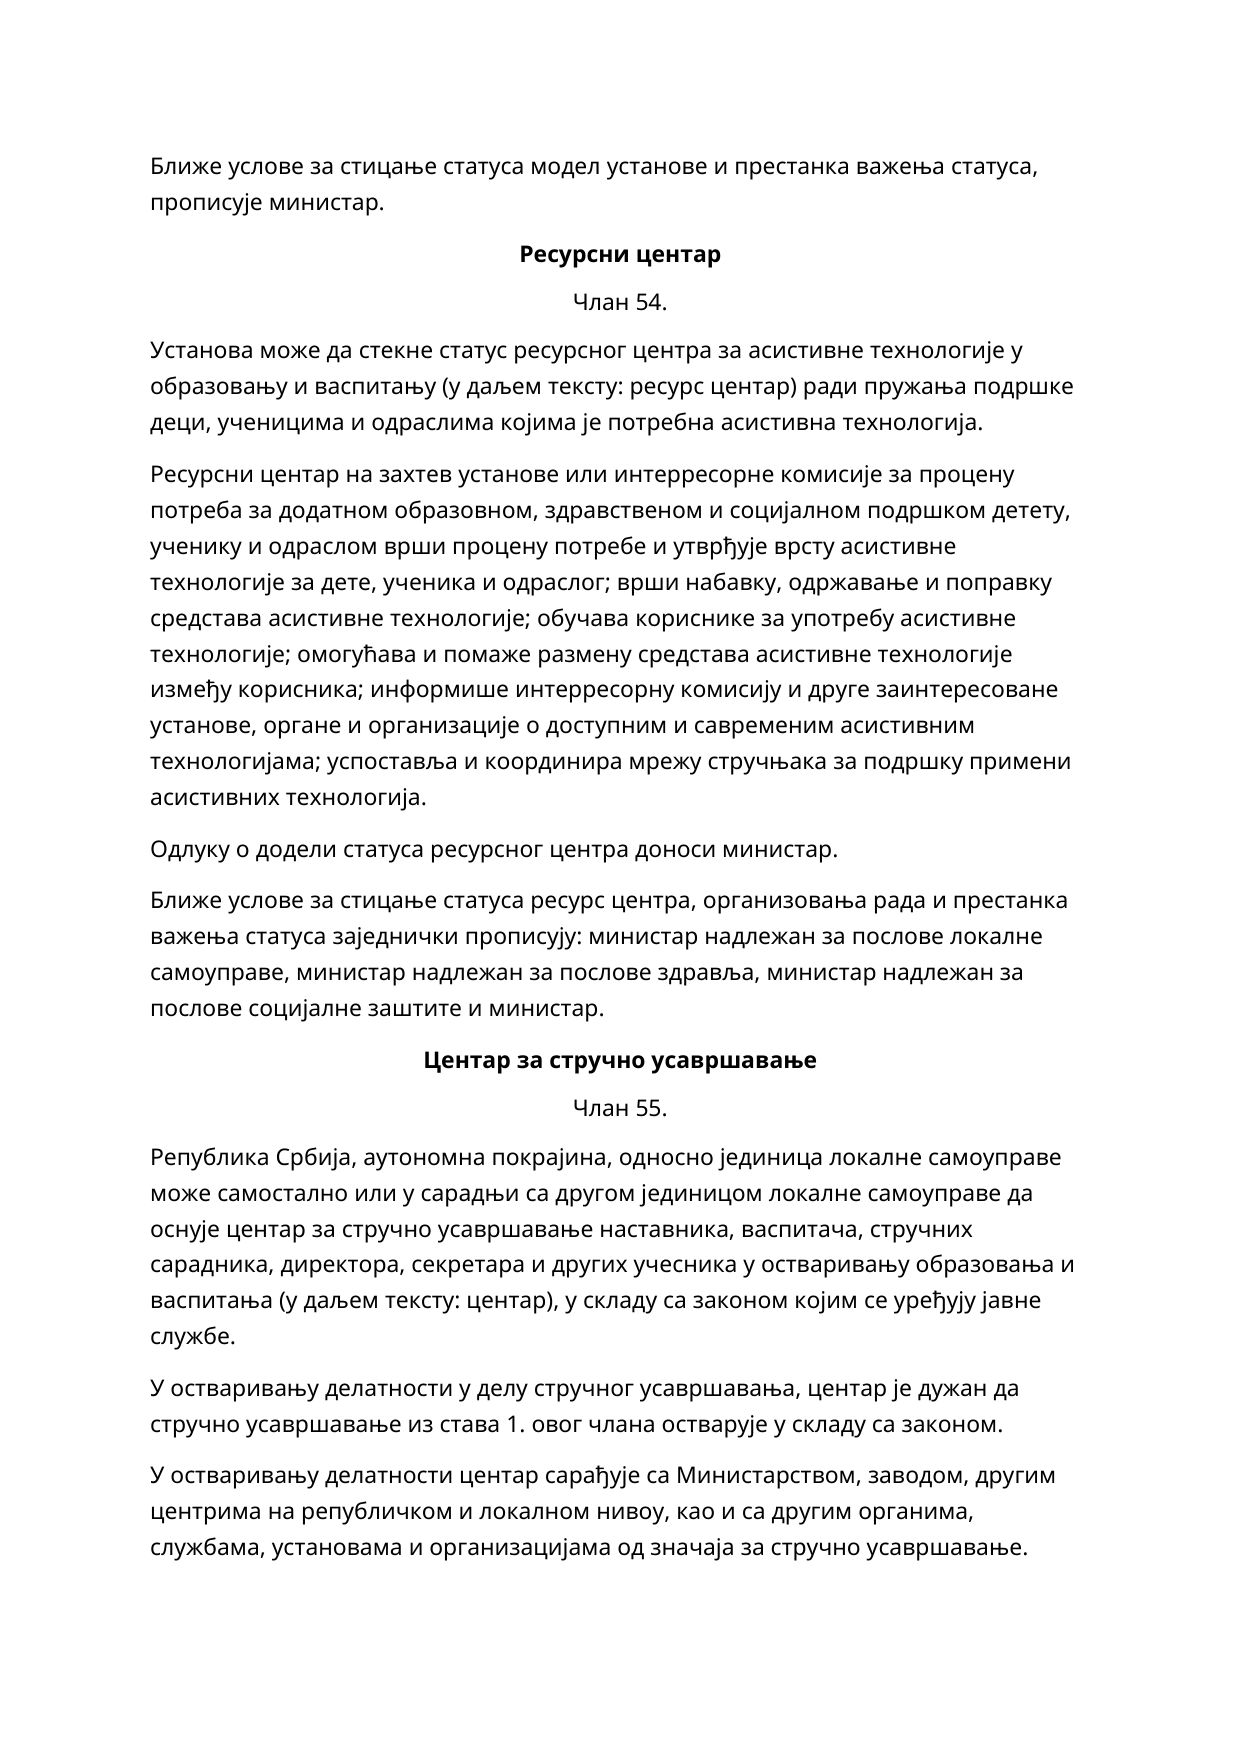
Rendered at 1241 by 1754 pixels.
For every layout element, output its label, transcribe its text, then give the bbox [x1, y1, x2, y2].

text Члан 54. [150, 286, 1090, 317]
text Одлуку о додели статуса ресурсног центра доноси министар. [150, 833, 1090, 864]
text Република Србија, аутономна покрајина, односно јединица локалне самоуправе може самостално или у сарадњи са другом јединицом локалне самоуправе да оснује центар за стручно усавршавање наставника, васпитача, стручних сарадника, директора, секретара и других учесника у остваривању образовања и васпитања (у даљем тексту: центар), у складу са законом којим се уређују јавне службе. [150, 1141, 1090, 1352]
text Установа може да стекне статус ресурсног центра за асистивне технологије у образовању и васпитању (у даљем тексту: ресурс центар) ради пружања подршке деци, ученицима и одраслима којима је потребна асистивна технологија. [150, 334, 1090, 437]
text Члан 55. [150, 1092, 1090, 1123]
text У остваривању делатности у делу стручног усавршавања, центар је дужан да стручно усавршавање из става 1. овог члана остварује у складу са законом. [150, 1372, 1090, 1439]
text У остваривању делатности центар сарађује са Министарством, заводом, другим центрима на републичком и локалном нивоу, као и са другим органима, службама, установама и организацијама од значаја за стручно усавршавање. [150, 1459, 1090, 1562]
text Центар за стручно усавршавање [150, 1044, 1090, 1075]
text Ресурсни центар [150, 237, 1090, 269]
text Ближе услове за стицање статуса ресурс центра, организовања рада и престанка важења статуса заједнички прописују: министар надлежан за послове локалне самоуправе, министар надлежан за послове здравља, министар надлежан за послове социјалне заштите и министар. [150, 884, 1090, 1023]
text Ресурсни центар на захтев установе или интерресорне комисије за процену потреба за додатном образовном, здравственом и социјалном подршком детету, ученику и одраслом врши процену потребе и утврђује врсту асистивне технологије за дете, ученика и одраслог; врши набавку, одржавање и поправку средстава асистивне технологије; обучава кориснике за употребу асистивне технологије; омогућава и помаже размену средстава асистивне технологије између корисника; информише интерресорну комисију и друге заинтересоване установе, органе и организације о доступним и савременим асистивним технологијама; успоставља и координира мрежу стручњака за подршку примени асистивних технологија. [150, 458, 1090, 812]
text Ближе услове за стицање статуса модел установе и престанка важења статуса, прописује министар. [150, 150, 1090, 217]
